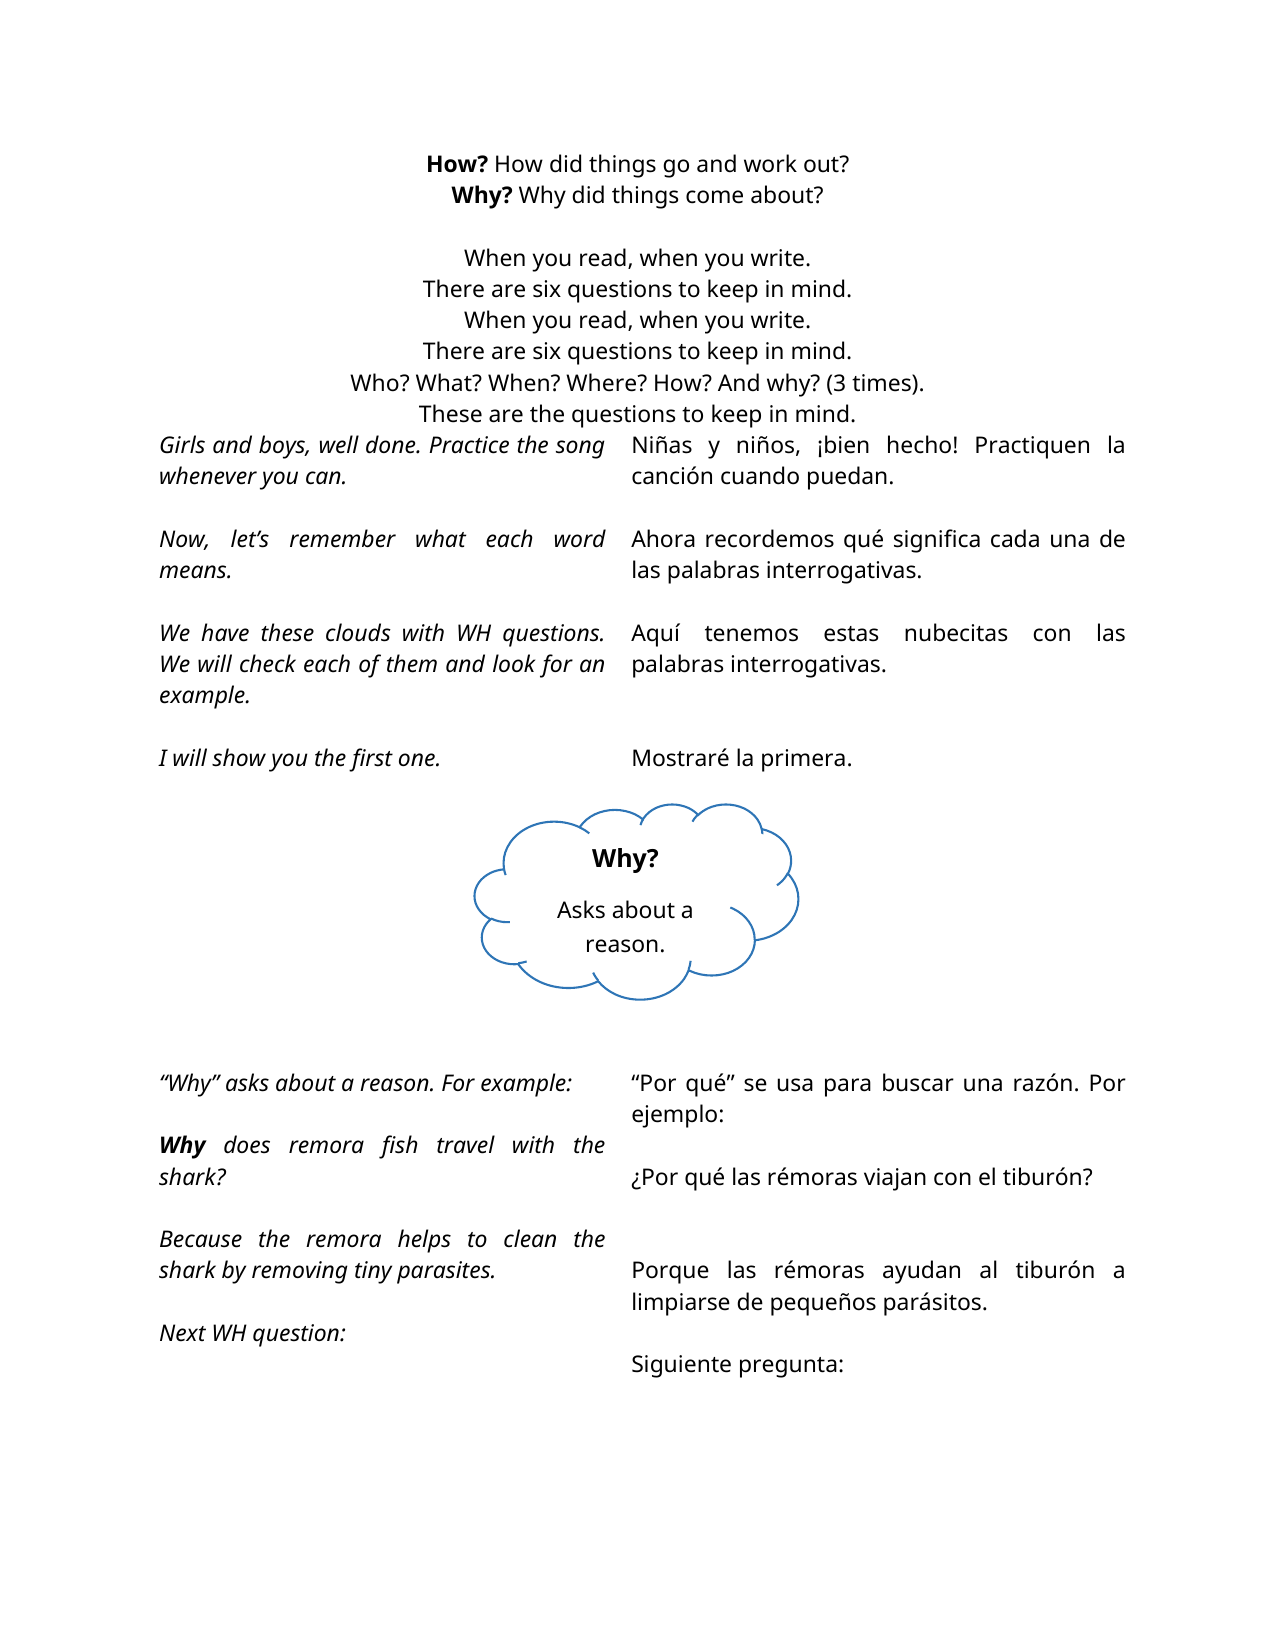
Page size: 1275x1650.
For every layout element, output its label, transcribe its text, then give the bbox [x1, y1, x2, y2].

text Who? What? When? Where? How? And why? (3 times). [148, 366, 1127, 398]
text There are six questions to keep in mind. [148, 335, 1127, 366]
table_header Girls and boys, well done. Practice the song whenever you can. Now, let’s remember what each word means. We have these clouds with WH questions. We will check each of them and look for an example. I will show you the first one. [148, 429, 620, 773]
table_header Niñas y niños, ¡bien hecho! Practiquen la canción cuando puedan. Ahora recordemos qué significa cada una de las palabras interrogativas. Aquí tenemos estas nubecitas con las palabras interrogativas. Mostraré la primera. [620, 429, 1138, 773]
text There are six questions to keep in mind. [148, 273, 1127, 304]
text Why? Why did things come about? [148, 179, 1127, 210]
table_header “Por qué” se usa para buscar una razón. Por ejemplo: ¿Por qué las rémoras viajan con el tiburón? Porque las rémoras ayudan al tiburón a limpiarse de pequeños parásitos. Siguiente pregunta: [620, 1067, 1138, 1379]
text When you read, when you write. [148, 304, 1127, 335]
text How? How did things go and work out? [148, 148, 1127, 179]
text These are the questions to keep in mind. [148, 398, 1127, 429]
text When you read, when you write. [148, 241, 1127, 273]
table_header “Why” asks about a reason. For example: Why does remora fish travel with the shark? Because the remora helps to clean the shark by removing tiny parasites. Next WH question: [148, 1067, 620, 1379]
